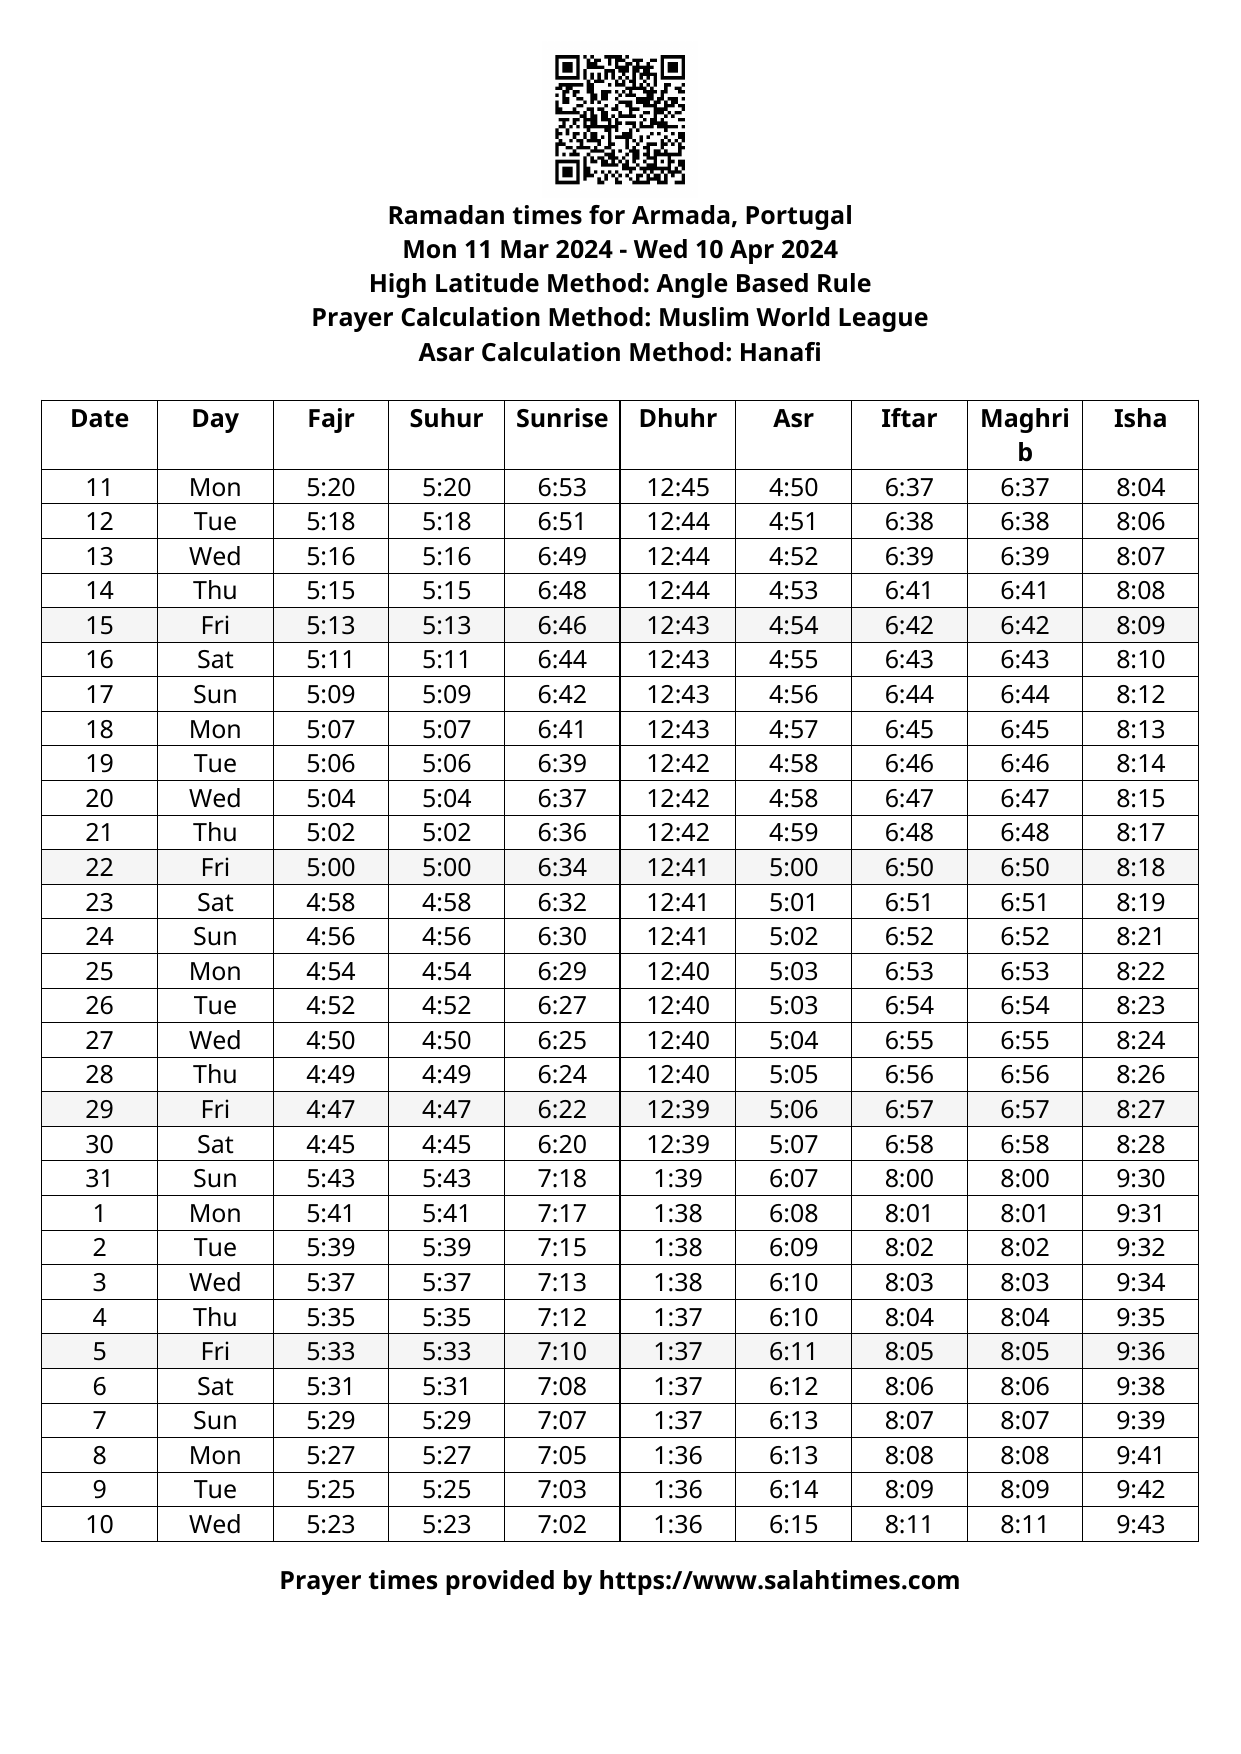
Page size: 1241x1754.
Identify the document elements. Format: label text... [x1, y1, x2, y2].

table_cell 5:13 [389, 608, 504, 642]
table_cell 6:42 [852, 608, 967, 642]
table_cell 5:39 [389, 1231, 504, 1264]
table_cell 8:07 [852, 1404, 967, 1437]
table_cell Wed [158, 539, 273, 572]
table_cell 8:08 [968, 1438, 1082, 1472]
table_cell 8:22 [1083, 954, 1198, 987]
table_cell Wed [158, 781, 273, 814]
table_cell 5:03 [736, 954, 851, 987]
table_cell 6:07 [736, 1161, 851, 1195]
table_cell 5:31 [389, 1369, 504, 1402]
table_cell 1:36 [621, 1438, 735, 1472]
table_cell 8:04 [968, 1300, 1082, 1333]
table_cell 6:47 [852, 781, 967, 814]
table_cell 9:30 [1083, 1161, 1198, 1195]
table_cell 6:44 [505, 643, 619, 676]
table_cell 1:38 [621, 1265, 735, 1299]
table_cell 5:18 [389, 504, 504, 538]
table_cell 8:01 [968, 1196, 1082, 1229]
table_cell 6:15 [736, 1507, 851, 1541]
table_cell Tue [158, 504, 273, 538]
table_cell 25 [42, 954, 157, 987]
table_cell 9:31 [1083, 1196, 1198, 1229]
table_cell 8:24 [1083, 1023, 1198, 1057]
table_cell 5:09 [389, 677, 504, 711]
table_cell 6:39 [852, 539, 967, 572]
table_cell 5:05 [736, 1058, 851, 1091]
table_cell 4:45 [274, 1127, 388, 1160]
table_cell 5:35 [274, 1300, 388, 1333]
table_cell 6 [42, 1369, 157, 1402]
table_cell 5:41 [274, 1196, 388, 1229]
table_cell 4:58 [736, 746, 851, 780]
table_cell Fri [158, 850, 273, 884]
table_cell 6:54 [968, 989, 1082, 1022]
table_cell 5:29 [274, 1404, 388, 1437]
table_cell Sat [158, 643, 273, 676]
table_cell 6:08 [736, 1196, 851, 1229]
text High Latitude Method: Angle Based Rule [42, 266, 1198, 300]
table_cell 4:49 [389, 1058, 504, 1091]
table_cell 8:05 [852, 1334, 967, 1368]
table_cell 7 [42, 1404, 157, 1437]
table_cell Fri [158, 608, 273, 642]
table_cell 6:45 [852, 712, 967, 745]
table_cell 6:32 [505, 885, 619, 918]
table_cell 8:00 [968, 1161, 1082, 1195]
table_cell 6:11 [736, 1334, 851, 1368]
table_cell 4:52 [389, 989, 504, 1022]
table_cell 1:38 [621, 1196, 735, 1229]
table_cell 6:14 [736, 1473, 851, 1506]
table_cell 5:25 [274, 1473, 388, 1506]
table_cell 6:48 [852, 816, 967, 849]
table_cell 9:36 [1083, 1334, 1198, 1368]
table_cell 27 [42, 1023, 157, 1057]
table_cell 6:37 [505, 781, 619, 814]
text Mon 11 Mar 2024 - Wed 10 Apr 2024 [42, 232, 1198, 266]
table_cell 8:21 [1083, 919, 1198, 953]
text Prayer times provided by https://www.salahtimes.com [42, 1563, 1198, 1597]
table_cell 4:55 [736, 643, 851, 676]
table_cell 4:51 [736, 504, 851, 538]
table_cell Wed [158, 1023, 273, 1057]
table_cell 12:40 [621, 954, 735, 987]
table_cell 5:33 [274, 1334, 388, 1368]
table_cell 8:11 [968, 1507, 1082, 1541]
table_cell 4:47 [274, 1092, 388, 1126]
table_header Fajr [274, 401, 388, 469]
table_cell 6:38 [852, 504, 967, 538]
table_header Isha [1083, 401, 1198, 469]
table_cell 5:13 [274, 608, 388, 642]
table_cell 6:13 [736, 1404, 851, 1437]
table_cell 5:16 [274, 539, 388, 572]
table_cell 8:03 [968, 1265, 1082, 1299]
table_cell 6:58 [852, 1127, 967, 1160]
table_cell Fri [158, 1092, 273, 1126]
table_cell 8:04 [1083, 470, 1198, 503]
table_cell 17 [42, 677, 157, 711]
table_cell Mon [158, 1196, 273, 1229]
table_cell 5:31 [274, 1369, 388, 1402]
table_cell 6:29 [505, 954, 619, 987]
table_cell 5:29 [389, 1404, 504, 1437]
table_cell 5:11 [274, 643, 388, 676]
table_cell 7:13 [505, 1265, 619, 1299]
table_cell 8:15 [1083, 781, 1198, 814]
table_cell 4:52 [736, 539, 851, 572]
table_cell 5:06 [274, 746, 388, 780]
table_cell 1:37 [621, 1404, 735, 1437]
table_cell Sun [158, 677, 273, 711]
table_cell Fri [158, 1334, 273, 1368]
table_cell 12:41 [621, 919, 735, 953]
table_cell 4:58 [389, 885, 504, 918]
table_cell 12:43 [621, 677, 735, 711]
picture [542, 41, 699, 198]
table_cell Sun [158, 1161, 273, 1195]
table_cell 8:18 [1083, 850, 1198, 884]
table_header Iftar [852, 401, 967, 469]
table_cell 4:50 [274, 1023, 388, 1057]
table_cell 12:42 [621, 781, 735, 814]
table_cell 6:48 [968, 816, 1082, 849]
table_cell 6:53 [968, 954, 1082, 987]
table_cell Mon [158, 470, 273, 503]
table_cell 29 [42, 1092, 157, 1126]
table_cell 6:52 [968, 919, 1082, 953]
table_cell 6:50 [852, 850, 967, 884]
table_cell Wed [158, 1265, 273, 1299]
table_cell 5:04 [389, 781, 504, 814]
table_cell 9:34 [1083, 1265, 1198, 1299]
table_cell 4:50 [389, 1023, 504, 1057]
table_cell 5:02 [389, 816, 504, 849]
table_cell 5:23 [274, 1507, 388, 1541]
table_cell 12:41 [621, 850, 735, 884]
table_cell 7:15 [505, 1231, 619, 1264]
table_cell 6:25 [505, 1023, 619, 1057]
table_cell 4:49 [274, 1058, 388, 1091]
table_cell 11 [42, 470, 157, 503]
table_cell 4:58 [736, 781, 851, 814]
table_cell 5:07 [736, 1127, 851, 1160]
table_cell 6:48 [505, 574, 619, 607]
table_cell 31 [42, 1161, 157, 1195]
table_cell 20 [42, 781, 157, 814]
table_cell 6:53 [505, 470, 619, 503]
table_cell 12:43 [621, 643, 735, 676]
table_cell 5:25 [389, 1473, 504, 1506]
table_cell 12:43 [621, 712, 735, 745]
text Prayer Calculation Method: Muslim World League [42, 300, 1198, 334]
table_cell Tue [158, 989, 273, 1022]
table_cell 6:56 [852, 1058, 967, 1091]
table_cell 6:37 [852, 470, 967, 503]
table_cell 8:06 [852, 1369, 967, 1402]
table_cell 5:27 [389, 1438, 504, 1472]
table_cell 5:37 [389, 1265, 504, 1299]
table_cell 8:14 [1083, 746, 1198, 780]
table_cell 5:02 [736, 919, 851, 953]
table_cell 4:54 [736, 608, 851, 642]
table_cell Tue [158, 1473, 273, 1506]
table_cell 6:57 [968, 1092, 1082, 1126]
table_cell 8:06 [968, 1369, 1082, 1402]
table_cell 12:44 [621, 504, 735, 538]
table_cell 4:53 [736, 574, 851, 607]
table_cell 6:53 [852, 954, 967, 987]
table_cell 7:05 [505, 1438, 619, 1472]
table_cell 1:37 [621, 1300, 735, 1333]
table_cell 9:35 [1083, 1300, 1198, 1333]
table_cell 8:08 [1083, 574, 1198, 607]
table_cell 6:47 [968, 781, 1082, 814]
table_cell 5:01 [736, 885, 851, 918]
table_cell 9:32 [1083, 1231, 1198, 1264]
table_cell 7:03 [505, 1473, 619, 1506]
table_cell 4:54 [389, 954, 504, 987]
table_cell Sat [158, 1369, 273, 1402]
table_cell 22 [42, 850, 157, 884]
table_cell 5:43 [389, 1161, 504, 1195]
table_cell 12:42 [621, 746, 735, 780]
table_cell 5:39 [274, 1231, 388, 1264]
table_cell 6:37 [968, 470, 1082, 503]
table_cell 6:51 [505, 504, 619, 538]
table_cell 1:38 [621, 1231, 735, 1264]
table_cell 5:33 [389, 1334, 504, 1368]
table_cell 12:40 [621, 1058, 735, 1091]
table_cell 6:30 [505, 919, 619, 953]
table_cell 12:40 [621, 1023, 735, 1057]
table_cell Sun [158, 919, 273, 953]
table_cell 8:05 [968, 1334, 1082, 1368]
table_cell 9 [42, 1473, 157, 1506]
table_cell 28 [42, 1058, 157, 1091]
table_cell 2 [42, 1231, 157, 1264]
table_cell 7:07 [505, 1404, 619, 1437]
table_cell 8:04 [852, 1300, 967, 1333]
table_cell 6:41 [505, 712, 619, 745]
table_cell 9:38 [1083, 1369, 1198, 1402]
table_cell 4:50 [736, 470, 851, 503]
table_cell 6:22 [505, 1092, 619, 1126]
table_cell 8:09 [968, 1473, 1082, 1506]
table_cell 4:47 [389, 1092, 504, 1126]
table_cell 21 [42, 816, 157, 849]
table_cell 5:15 [389, 574, 504, 607]
table_cell 6:52 [852, 919, 967, 953]
table_cell 4:58 [274, 885, 388, 918]
table_cell 8:17 [1083, 816, 1198, 849]
table_cell 1:37 [621, 1334, 735, 1368]
table_cell 5:35 [389, 1300, 504, 1333]
table_cell 6:54 [852, 989, 967, 1022]
table_cell 12:43 [621, 608, 735, 642]
table_cell 6:41 [852, 574, 967, 607]
table_cell 8:26 [1083, 1058, 1198, 1091]
table_cell 14 [42, 574, 157, 607]
table_cell 9:43 [1083, 1507, 1198, 1541]
text Ramadan times for Armada, Portugal [42, 198, 1198, 232]
table_cell 8:09 [1083, 608, 1198, 642]
table_cell 6:09 [736, 1231, 851, 1264]
table_cell 19 [42, 746, 157, 780]
table_cell 4:57 [736, 712, 851, 745]
table_cell 8:00 [852, 1161, 967, 1195]
table_cell 5:00 [736, 850, 851, 884]
table_cell 12 [42, 504, 157, 538]
table_cell 1:37 [621, 1369, 735, 1402]
table_cell 8:02 [852, 1231, 967, 1264]
table_cell 8:08 [852, 1438, 967, 1472]
table_cell 6:24 [505, 1058, 619, 1091]
table_cell 5:37 [274, 1265, 388, 1299]
table_cell Mon [158, 1438, 273, 1472]
table_cell 12:41 [621, 885, 735, 918]
table_cell 6:39 [968, 539, 1082, 572]
table_cell 6:10 [736, 1265, 851, 1299]
table_cell 6:42 [505, 677, 619, 711]
table_cell 8:02 [968, 1231, 1082, 1264]
table_cell 6:12 [736, 1369, 851, 1402]
table_cell 5:20 [389, 470, 504, 503]
table_cell 8:12 [1083, 677, 1198, 711]
table_cell 6:58 [968, 1127, 1082, 1160]
table_cell Mon [158, 712, 273, 745]
table_cell 8:11 [852, 1507, 967, 1541]
table_cell 6:51 [968, 885, 1082, 918]
table_cell 8:09 [852, 1473, 967, 1506]
table_cell 1:36 [621, 1473, 735, 1506]
table_cell 15 [42, 608, 157, 642]
table_cell 5:07 [274, 712, 388, 745]
table_cell 6:38 [968, 504, 1082, 538]
table_cell 30 [42, 1127, 157, 1160]
table_cell 5:00 [274, 850, 388, 884]
table_cell 6:55 [968, 1023, 1082, 1057]
table_cell 7:17 [505, 1196, 619, 1229]
table_cell 6:56 [968, 1058, 1082, 1091]
table_cell 18 [42, 712, 157, 745]
table_cell 6:20 [505, 1127, 619, 1160]
table_cell 6:13 [736, 1438, 851, 1472]
table_cell 9:41 [1083, 1438, 1198, 1472]
table_header Asr [736, 401, 851, 469]
table_cell 4:59 [736, 816, 851, 849]
table_cell 5:15 [274, 574, 388, 607]
table_cell Mon [158, 954, 273, 987]
table_cell 6:45 [968, 712, 1082, 745]
table_cell 6:46 [968, 746, 1082, 780]
table_header Dhuhr [621, 401, 735, 469]
table_cell 16 [42, 643, 157, 676]
table_cell 5:03 [736, 989, 851, 1022]
table_cell 12:39 [621, 1092, 735, 1126]
table_cell 8 [42, 1438, 157, 1472]
table_cell 8:23 [1083, 989, 1198, 1022]
table_cell 8:03 [852, 1265, 967, 1299]
table_cell 5:41 [389, 1196, 504, 1229]
table_cell 5:09 [274, 677, 388, 711]
table_cell Thu [158, 1058, 273, 1091]
table_cell 6:41 [968, 574, 1082, 607]
table_cell 6:36 [505, 816, 619, 849]
table_cell 23 [42, 885, 157, 918]
table_cell 26 [42, 989, 157, 1022]
table_cell 6:44 [968, 677, 1082, 711]
table_cell 7:10 [505, 1334, 619, 1368]
table_cell 1 [42, 1196, 157, 1229]
table_cell 9:39 [1083, 1404, 1198, 1437]
table_cell 4:56 [274, 919, 388, 953]
table_cell 1:36 [621, 1507, 735, 1541]
table_cell 6:10 [736, 1300, 851, 1333]
table_cell 12:44 [621, 574, 735, 607]
table_cell 6:43 [852, 643, 967, 676]
table_cell 10 [42, 1507, 157, 1541]
table_cell 6:49 [505, 539, 619, 572]
table_header Suhur [389, 401, 504, 469]
table_cell Thu [158, 1300, 273, 1333]
table_cell 5:16 [389, 539, 504, 572]
table_cell 4:54 [274, 954, 388, 987]
table_cell 4:56 [389, 919, 504, 953]
table_cell 13 [42, 539, 157, 572]
table_cell Thu [158, 574, 273, 607]
table_cell 6:46 [852, 746, 967, 780]
table_cell 6:51 [852, 885, 967, 918]
table_cell 7:08 [505, 1369, 619, 1402]
table_cell 12:45 [621, 470, 735, 503]
table_cell 4:45 [389, 1127, 504, 1160]
table_cell 6:34 [505, 850, 619, 884]
table_cell Thu [158, 816, 273, 849]
table_cell 7:12 [505, 1300, 619, 1333]
table_cell 8:10 [1083, 643, 1198, 676]
table_cell 5:23 [389, 1507, 504, 1541]
table_cell 6:42 [968, 608, 1082, 642]
table_cell 6:55 [852, 1023, 967, 1057]
table_cell 5:06 [736, 1092, 851, 1126]
table_cell 6:39 [505, 746, 619, 780]
table_cell 8:07 [968, 1404, 1082, 1437]
table_cell 4:56 [736, 677, 851, 711]
table_cell 4:52 [274, 989, 388, 1022]
table_cell 6:46 [505, 608, 619, 642]
table_cell Tue [158, 1231, 273, 1264]
table_cell 4 [42, 1300, 157, 1333]
table_cell 5:20 [274, 470, 388, 503]
table_header Maghrib [968, 401, 1082, 469]
table_cell 7:02 [505, 1507, 619, 1541]
table_cell 8:13 [1083, 712, 1198, 745]
table_header Day [158, 401, 273, 469]
table_cell 6:50 [968, 850, 1082, 884]
table_cell 5:06 [389, 746, 504, 780]
text Asar Calculation Method: Hanafi [42, 334, 1198, 368]
table_cell 5:04 [736, 1023, 851, 1057]
table_cell 5:27 [274, 1438, 388, 1472]
table_cell Sun [158, 1404, 273, 1437]
table_cell 3 [42, 1265, 157, 1299]
table_cell 6:57 [852, 1092, 967, 1126]
table_cell 6:44 [852, 677, 967, 711]
table_cell Sat [158, 885, 273, 918]
table_cell 6:27 [505, 989, 619, 1022]
table_cell 8:28 [1083, 1127, 1198, 1160]
table_cell 12:39 [621, 1127, 735, 1160]
table_cell 8:01 [852, 1196, 967, 1229]
table_cell 8:07 [1083, 539, 1198, 572]
table_cell Wed [158, 1507, 273, 1541]
table_cell 5 [42, 1334, 157, 1368]
table_cell 8:06 [1083, 504, 1198, 538]
table_cell 6:43 [968, 643, 1082, 676]
table_cell 5:00 [389, 850, 504, 884]
table_cell 8:27 [1083, 1092, 1198, 1126]
table_cell 5:11 [389, 643, 504, 676]
table_cell 24 [42, 919, 157, 953]
table_cell 9:42 [1083, 1473, 1198, 1506]
table_cell 7:18 [505, 1161, 619, 1195]
table_cell Tue [158, 746, 273, 780]
table_cell Sat [158, 1127, 273, 1160]
table_cell 12:42 [621, 816, 735, 849]
table_cell 8:19 [1083, 885, 1198, 918]
table_cell 1:39 [621, 1161, 735, 1195]
table_header Date [42, 401, 157, 469]
table_cell 5:02 [274, 816, 388, 849]
table_cell 5:18 [274, 504, 388, 538]
table_header Sunrise [505, 401, 619, 469]
table_cell 12:40 [621, 989, 735, 1022]
table_cell 12:44 [621, 539, 735, 572]
table_cell 5:04 [274, 781, 388, 814]
table_cell 5:43 [274, 1161, 388, 1195]
table_cell 5:07 [389, 712, 504, 745]
